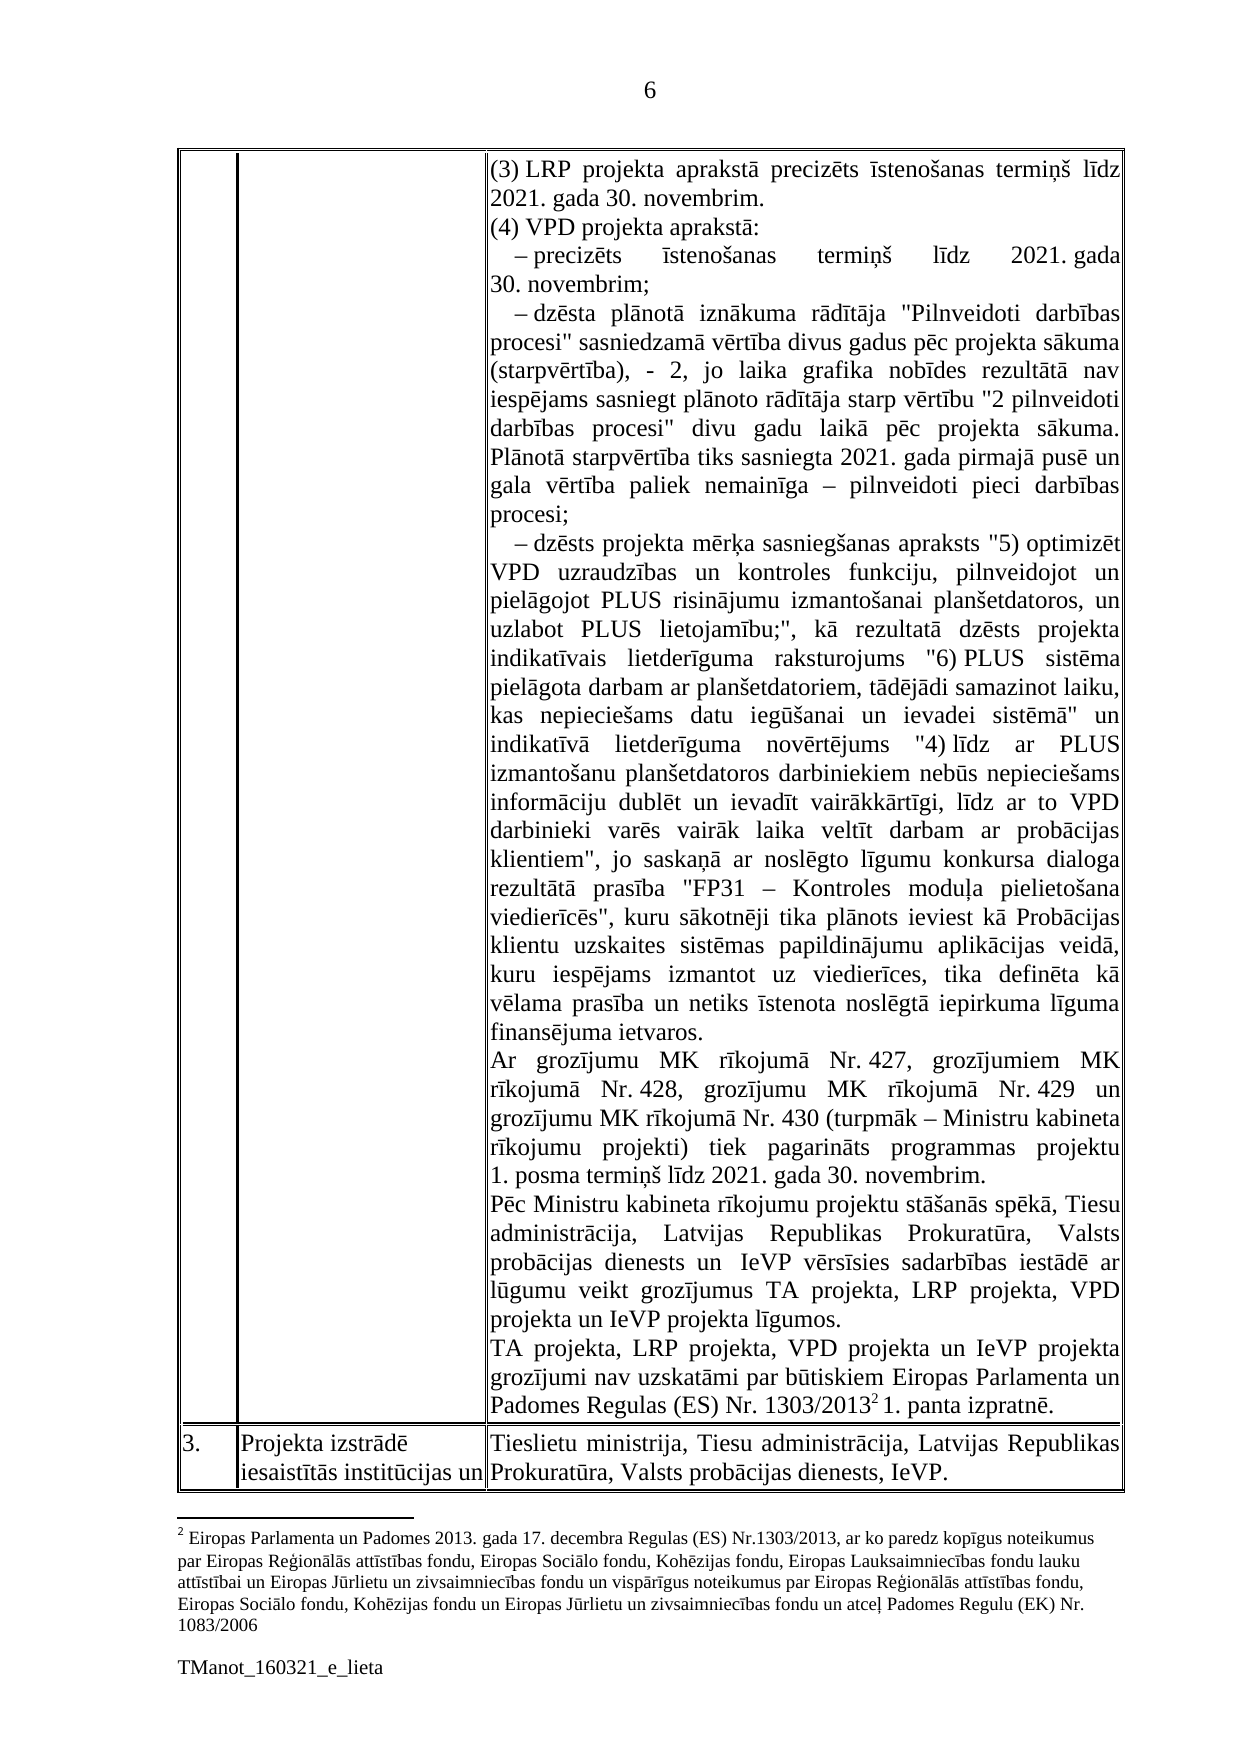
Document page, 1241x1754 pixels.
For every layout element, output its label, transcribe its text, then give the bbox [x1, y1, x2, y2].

table_cell 2. [181, 151, 237, 1422]
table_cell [237, 1426, 487, 1489]
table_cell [237, 151, 487, 1422]
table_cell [487, 151, 1122, 1422]
table_cell 3. [181, 1422, 237, 1489]
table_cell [487, 1422, 1122, 1489]
